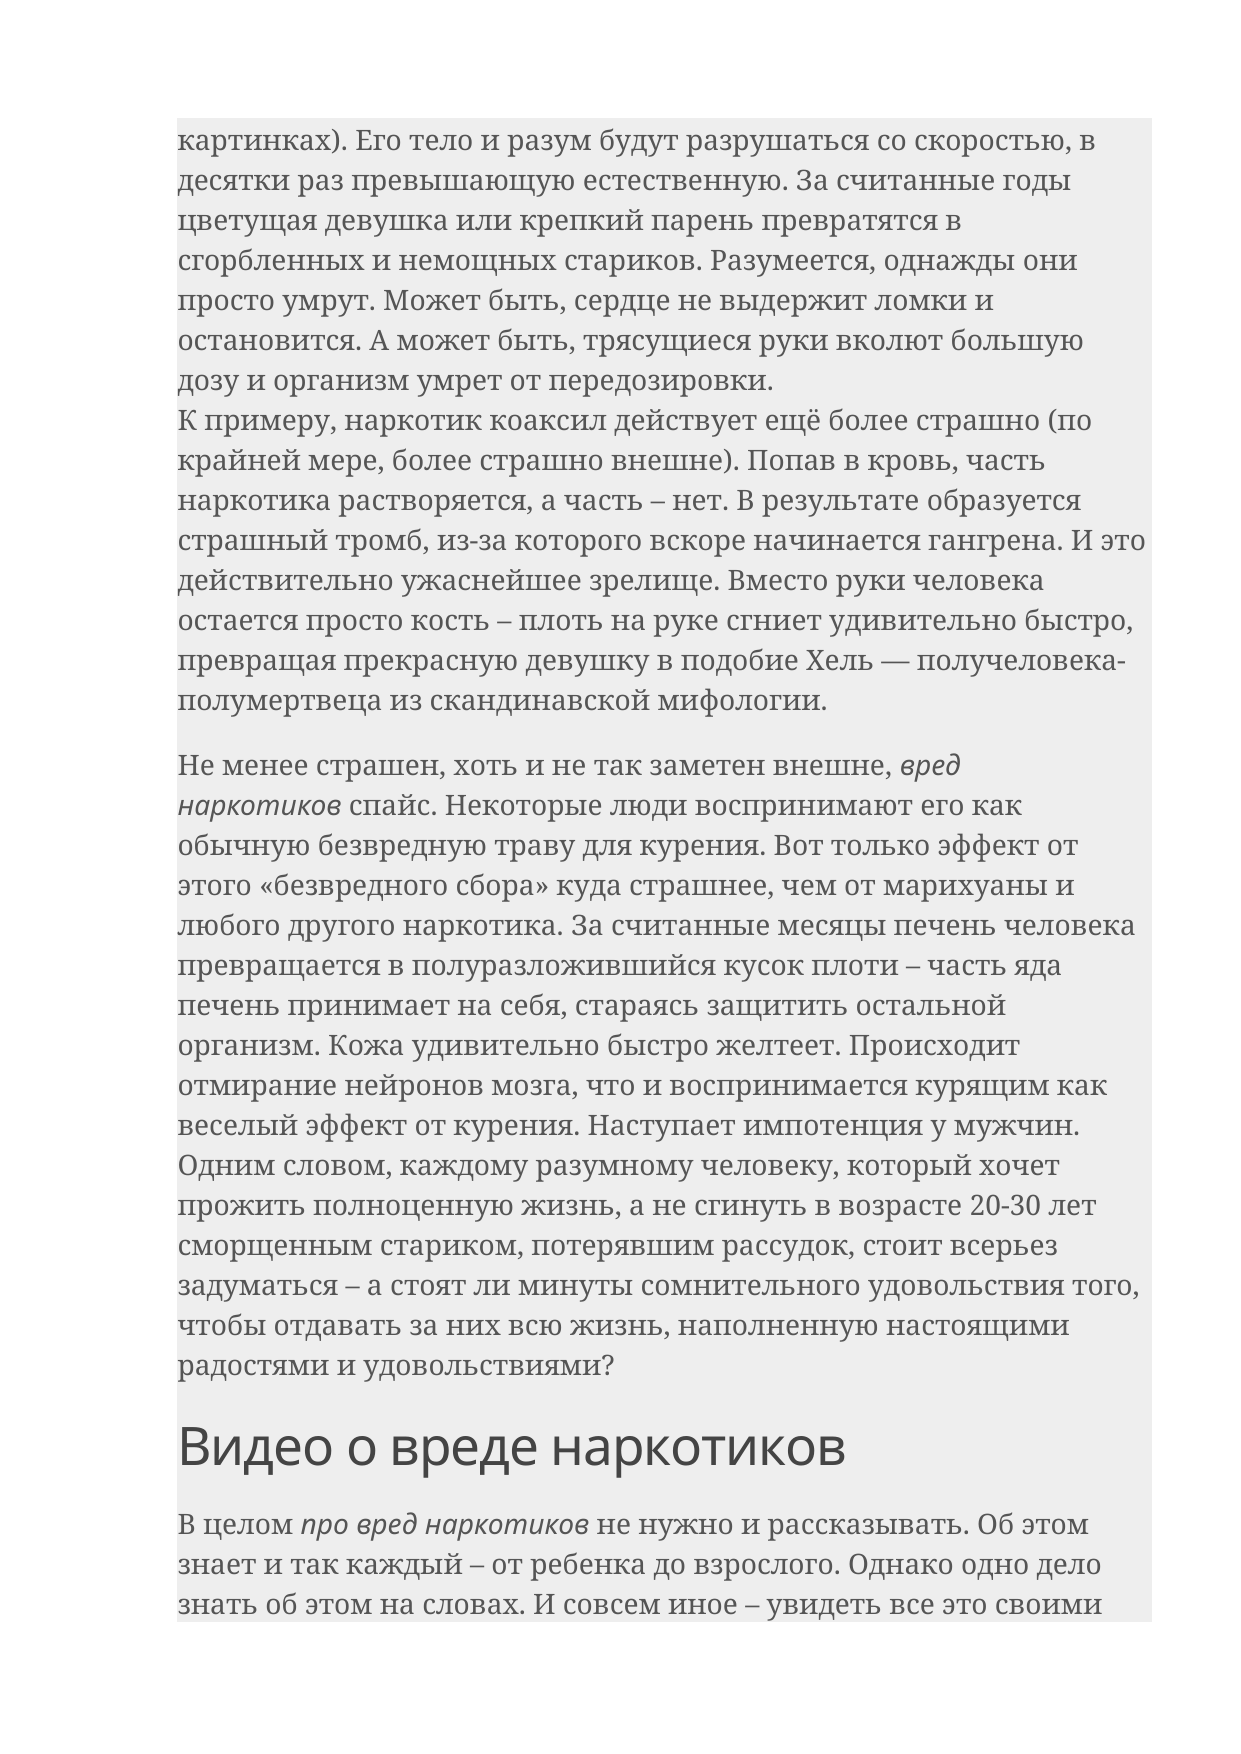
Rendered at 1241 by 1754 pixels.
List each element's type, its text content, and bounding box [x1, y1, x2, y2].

text К примеру, наркотик коаксил действует ещё более страшно (по крайней мере, более страшно внешне). Попав в кровь, часть наркотика растворяется, а часть – нет. В результате образуется страшный тромб, из-за которого вскоре начинается гангрена. И это действительно ужаснейшее зрелище. Вместо руки человека остается просто кость – плоть на руке сгниет удивительно быстро, превращая прекрасную девушку в подобие Хель — получеловека-полумертвеца из скандинавской мифологии. [177, 398, 1152, 718]
text Не менее страшен, хоть и не так заметен внешне, вред наркотиков спайс. Некоторые люди воспринимают его как обычную безвредную траву для курения. Вот только эффект от этого «безвредного сбора» куда страшнее, чем от марихуаны и любого другого наркотика. За считанные месяцы печень человека превращается в полуразложившийся кусок плоти – часть яда печень принимает на себя, стараясь защитить остальной организм. Кожа удивительно быстро желтеет. Происходит отмирание нейронов мозга, что и воспринимается курящим как веселый эффект от курения. Наступает импотенция у мужчин. [177, 743, 1152, 1143]
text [177, 1502, 1152, 1622]
text Одним словом, каждому разумному человеку, который хочет прожить полноценную жизнь, а не сгинуть в возрасте 20-30 лет сморщенным стариком, потерявшим рассудок, стоит всерьез задуматься – а стоят ли минуты сомнительного удовольствия того, чтобы отдавать за них всю жизнь, наполненную настоящими радостями и удовольствиями? [177, 1143, 1152, 1383]
text Видео о вреде наркотиков [177, 1408, 1152, 1481]
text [177, 118, 1152, 398]
